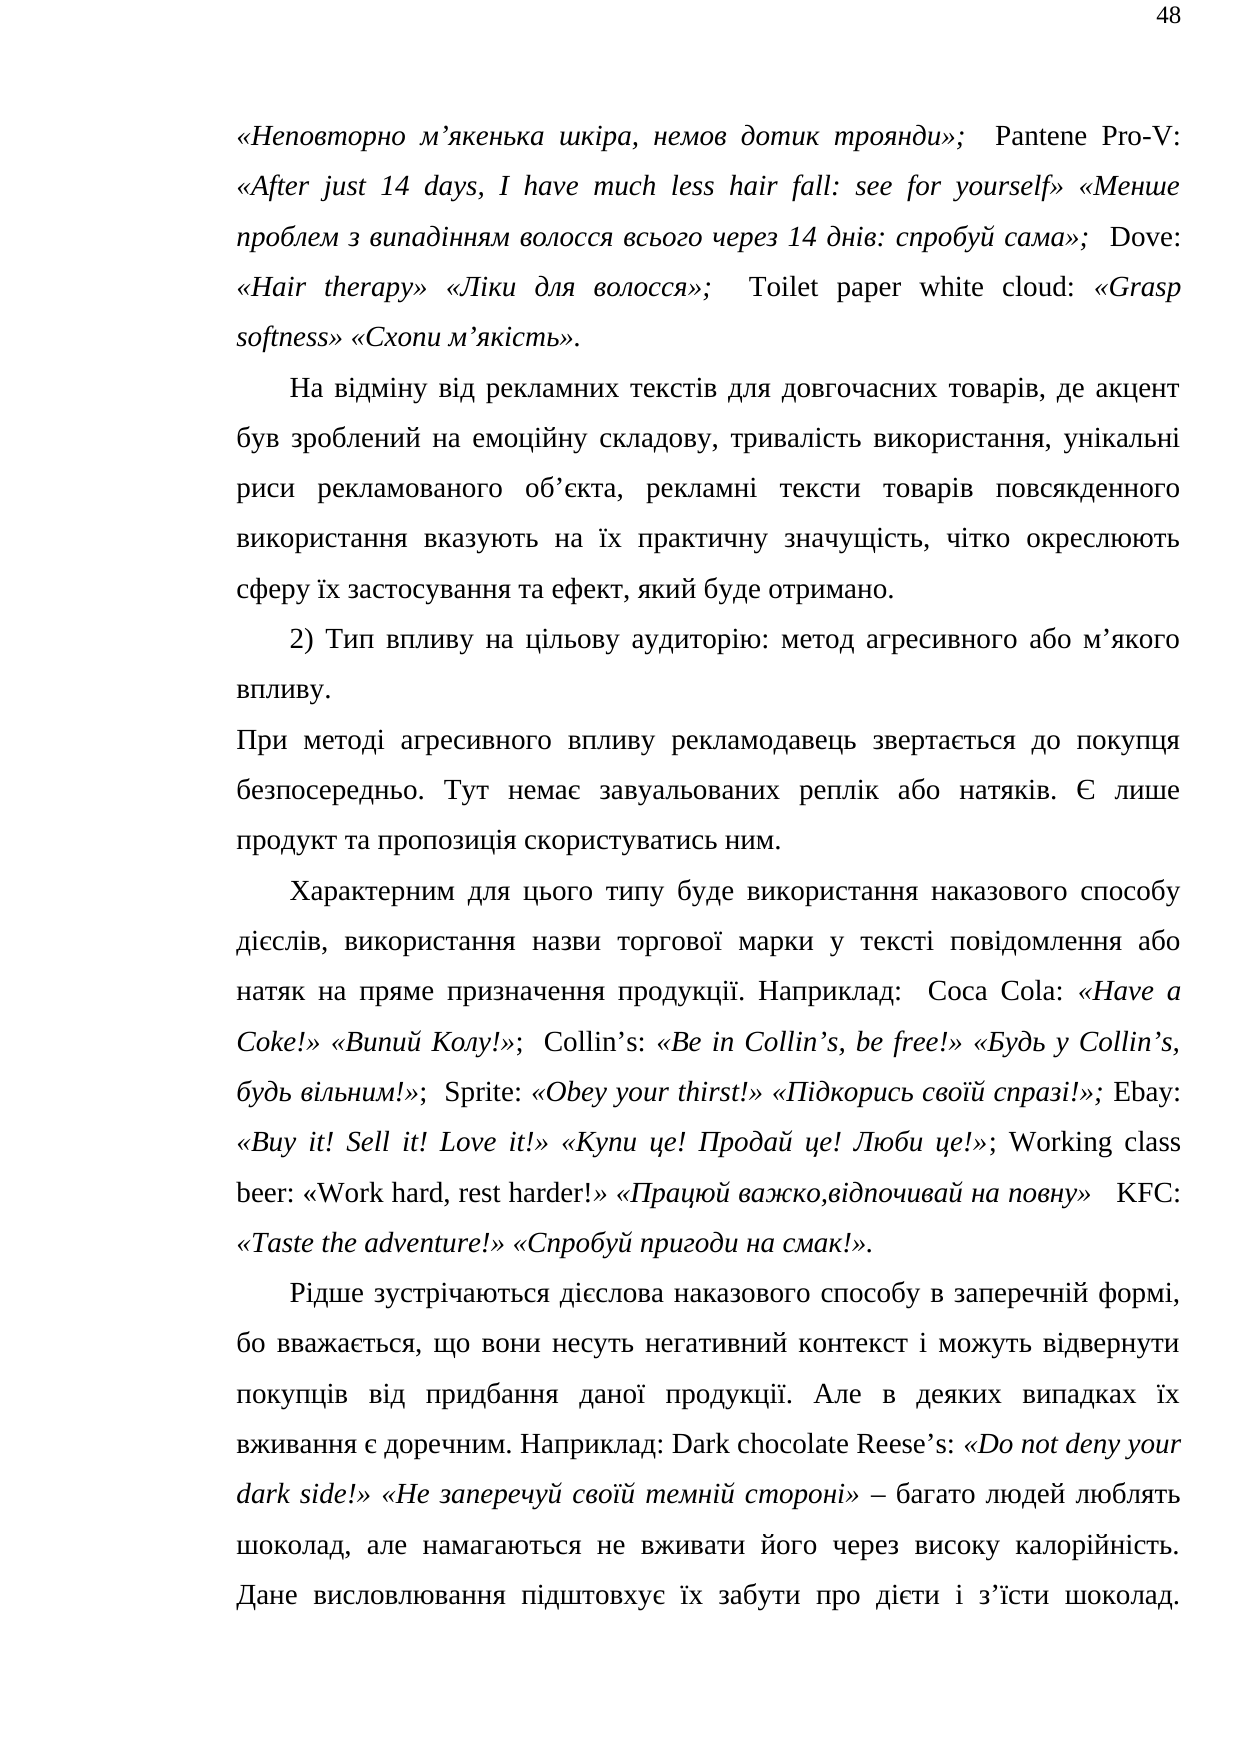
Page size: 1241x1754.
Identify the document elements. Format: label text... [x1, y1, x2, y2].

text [236, 118, 1181, 353]
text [236, 1275, 1181, 1611]
text Характерним для цього типу буде використання наказового способу дієслів, використання назви торгової марки у тексті повідомлення або натяк на пряме призначення продукції. Наприклад: Coca Cola: «Have a Coke!» «Випий Колу!»; Collin’s: «Be in Collin’s, be free!» «Будь у Collin’s, будь вільним!»; Sprite: «Obey your thirst!» «Підкорись своїй спразі!»; Ebay: «Buy it! Sell it! Love it!» «Купи це! Продай це! Люби це!»; Working class beer: «Work hard, rest harder!» «Працюй важко,відпочивай на повну» KFC: «Taste the adventure!» «Спробуй пригоди на смак!». [236, 873, 1181, 1258]
text При методі агресивного впливу рекламодавець звертається до покупця безпосередньо. Тут немає завуальованих реплік або натяків. Є лише продукт та пропозиція скористуватись ним. [236, 722, 1181, 856]
text 2) Тип впливу на цільову аудиторію: метод агресивного або м’якого впливу. [236, 621, 1181, 705]
text На відміну від рекламних текстів для довгочасних товарів, де акцент був зроблений на емоційну складову, тривалість використання, унікальні риси рекламованого об’єкта, рекламні тексти товарів повсякденного використання вказують на їх практичну значущість, чітко окреслюють сферу їх застосування та ефект, який буде отримано. [236, 370, 1181, 604]
